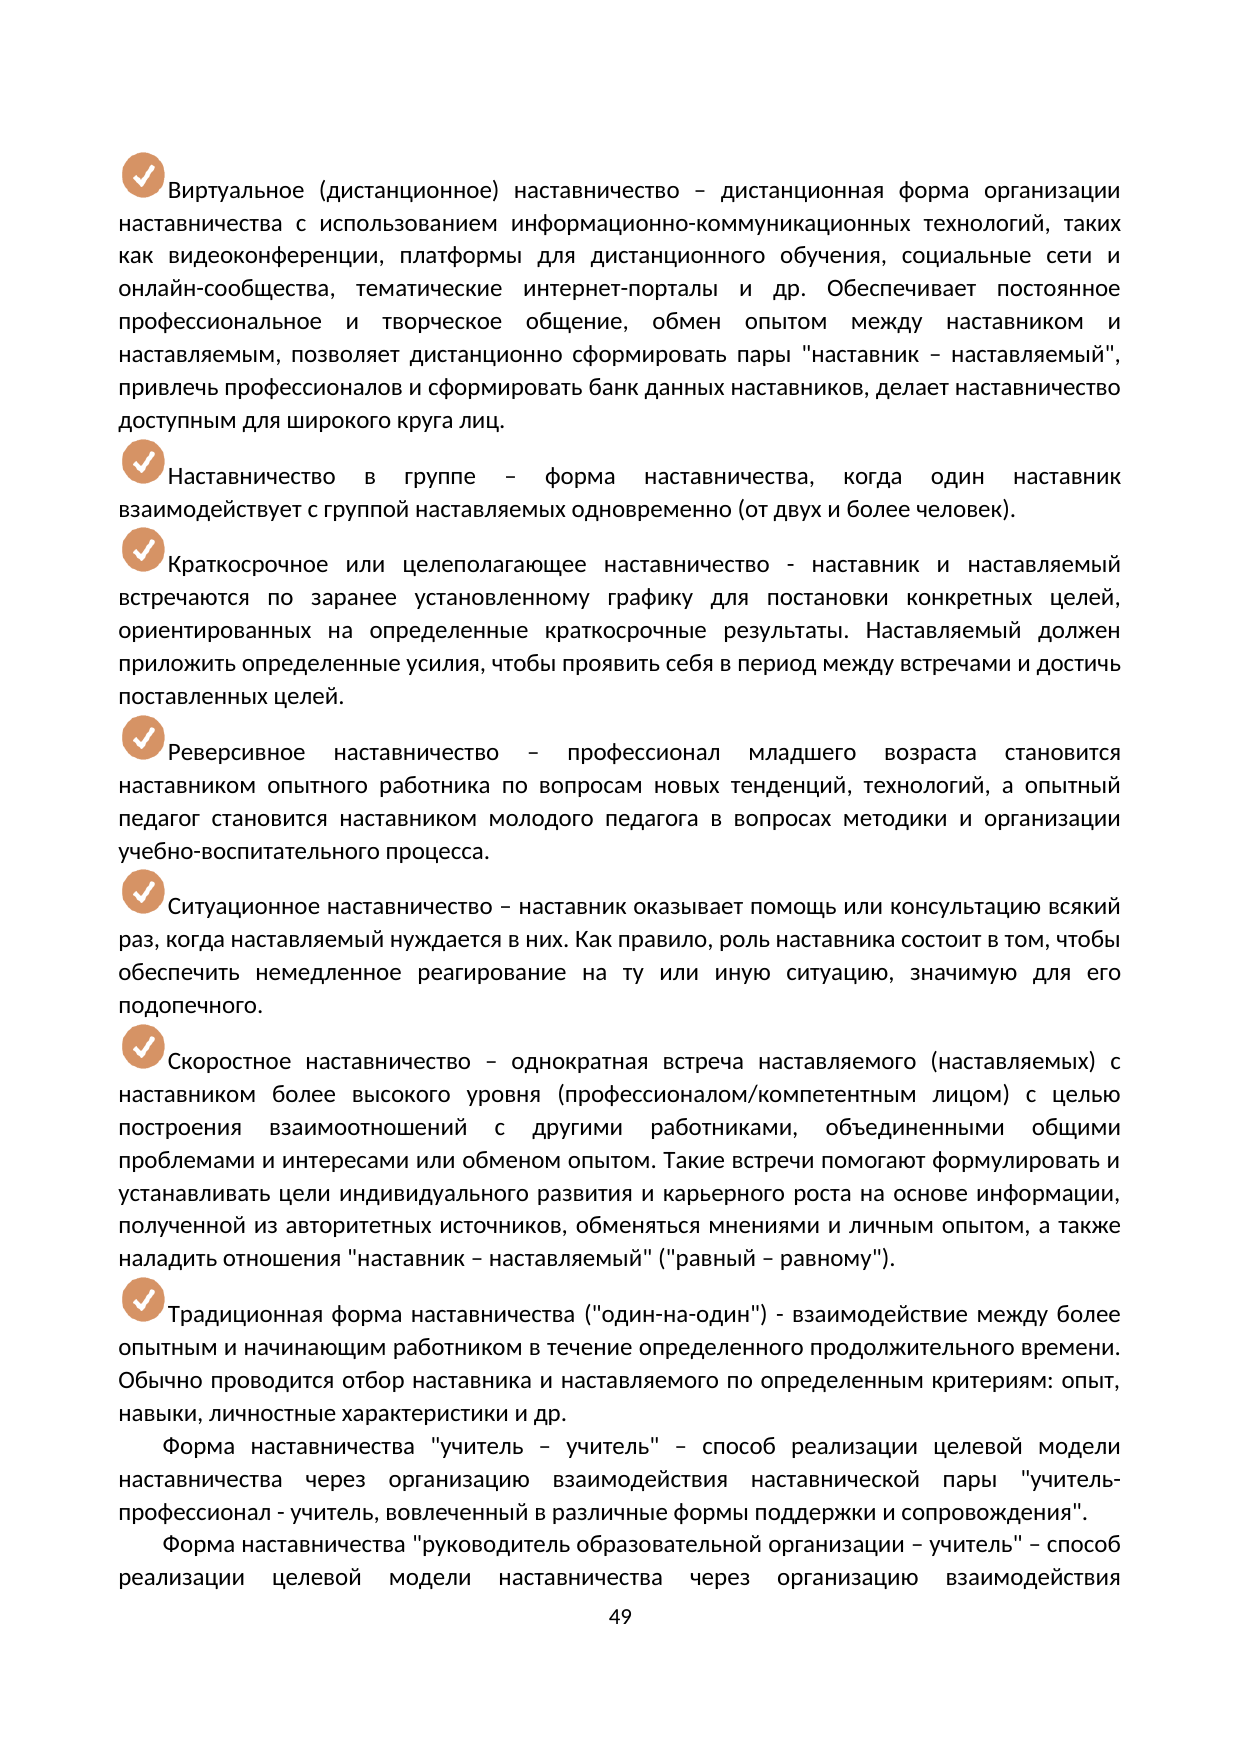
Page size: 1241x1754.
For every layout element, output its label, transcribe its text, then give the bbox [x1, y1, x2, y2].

text Реверсивное наставничество – профессионал младшего возраста становится наставником опытного работника по вопросам новых тенденций, технологий, а опытный педагог становится наставником молодого педагога в вопросах методики и организации учебно-воспитательного процесса. [118, 713, 1122, 865]
text Ситуационное наставничество – наставник оказывает помощь или консультацию всякий раз, когда наставляемый нуждается в них. Как правило, роль наставника состоит в том, чтобы обеспечить немедленное реагирование на ту или иную ситуацию, значимую для его подопечного. [118, 868, 1122, 1020]
text Скоростное наставничество – однократная встреча наставляемого (наставляемых) с наставником более высокого уровня (профессионалом/компетентным лицом) с целью построения взаимоотношений с другими работниками, объединенными общими проблемами и интересами или обменом опытом. Такие встречи помогают формулировать и устанавливать цели индивидуального развития и карьерного роста на основе информации, полученной из авторитетных источников, обменяться мнениями и личным опытом, а также наладить отношения "наставник – наставляемый" ("равный – равному"). [118, 1022, 1122, 1273]
text Наставничество в группе – форма наставничества, когда один наставник взаимодействует с группой наставляемых одновременно (от двух и более человек). [118, 437, 1122, 523]
text Краткосрочное или целеполагающее наставничество - наставник и наставляемый встречаются по заранее установленному графику для постановки конкретных целей, ориентированных на определенные краткосрочные результаты. Наставляемый должен приложить определенные усилия, чтобы проявить себя в период между встречами и достичь поставленных целей. [118, 526, 1122, 711]
text Виртуальное (дистанционное) наставничество – дистанционная форма организации наставничества с использованием информационно-коммуникационных технологий, таких как видеоконференции, платформы для дистанционного обучения, социальные сети и онлайн-сообщества, тематические интернет-порталы и др. Обеспечивает постоянное профессиональное и творческое общение, обмен опытом между наставником и наставляемым, позволяет дистанционно сформировать пары "наставник – наставляемый", привлечь профессионалов и сформировать банк данных наставников, делает наставничество доступным для широкого круга лиц. [118, 151, 1122, 435]
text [118, 1529, 1122, 1592]
text Форма наставничества "учитель – учитель" – способ реализации целевой модели наставничества через организацию взаимодействия наставнической пары "учитель-профессионал - учитель, вовлеченный в различные формы поддержки и сопровождения". [118, 1430, 1122, 1526]
text Традиционная форма наставничества ("один-на-один") - взаимодействие между более опытным и начинающим работником в течение определенного продолжительного времени. Обычно проводится отбор наставника и наставляемого по определенным критериям: опыт, навыки, личностные характеристики и др. [118, 1275, 1122, 1427]
